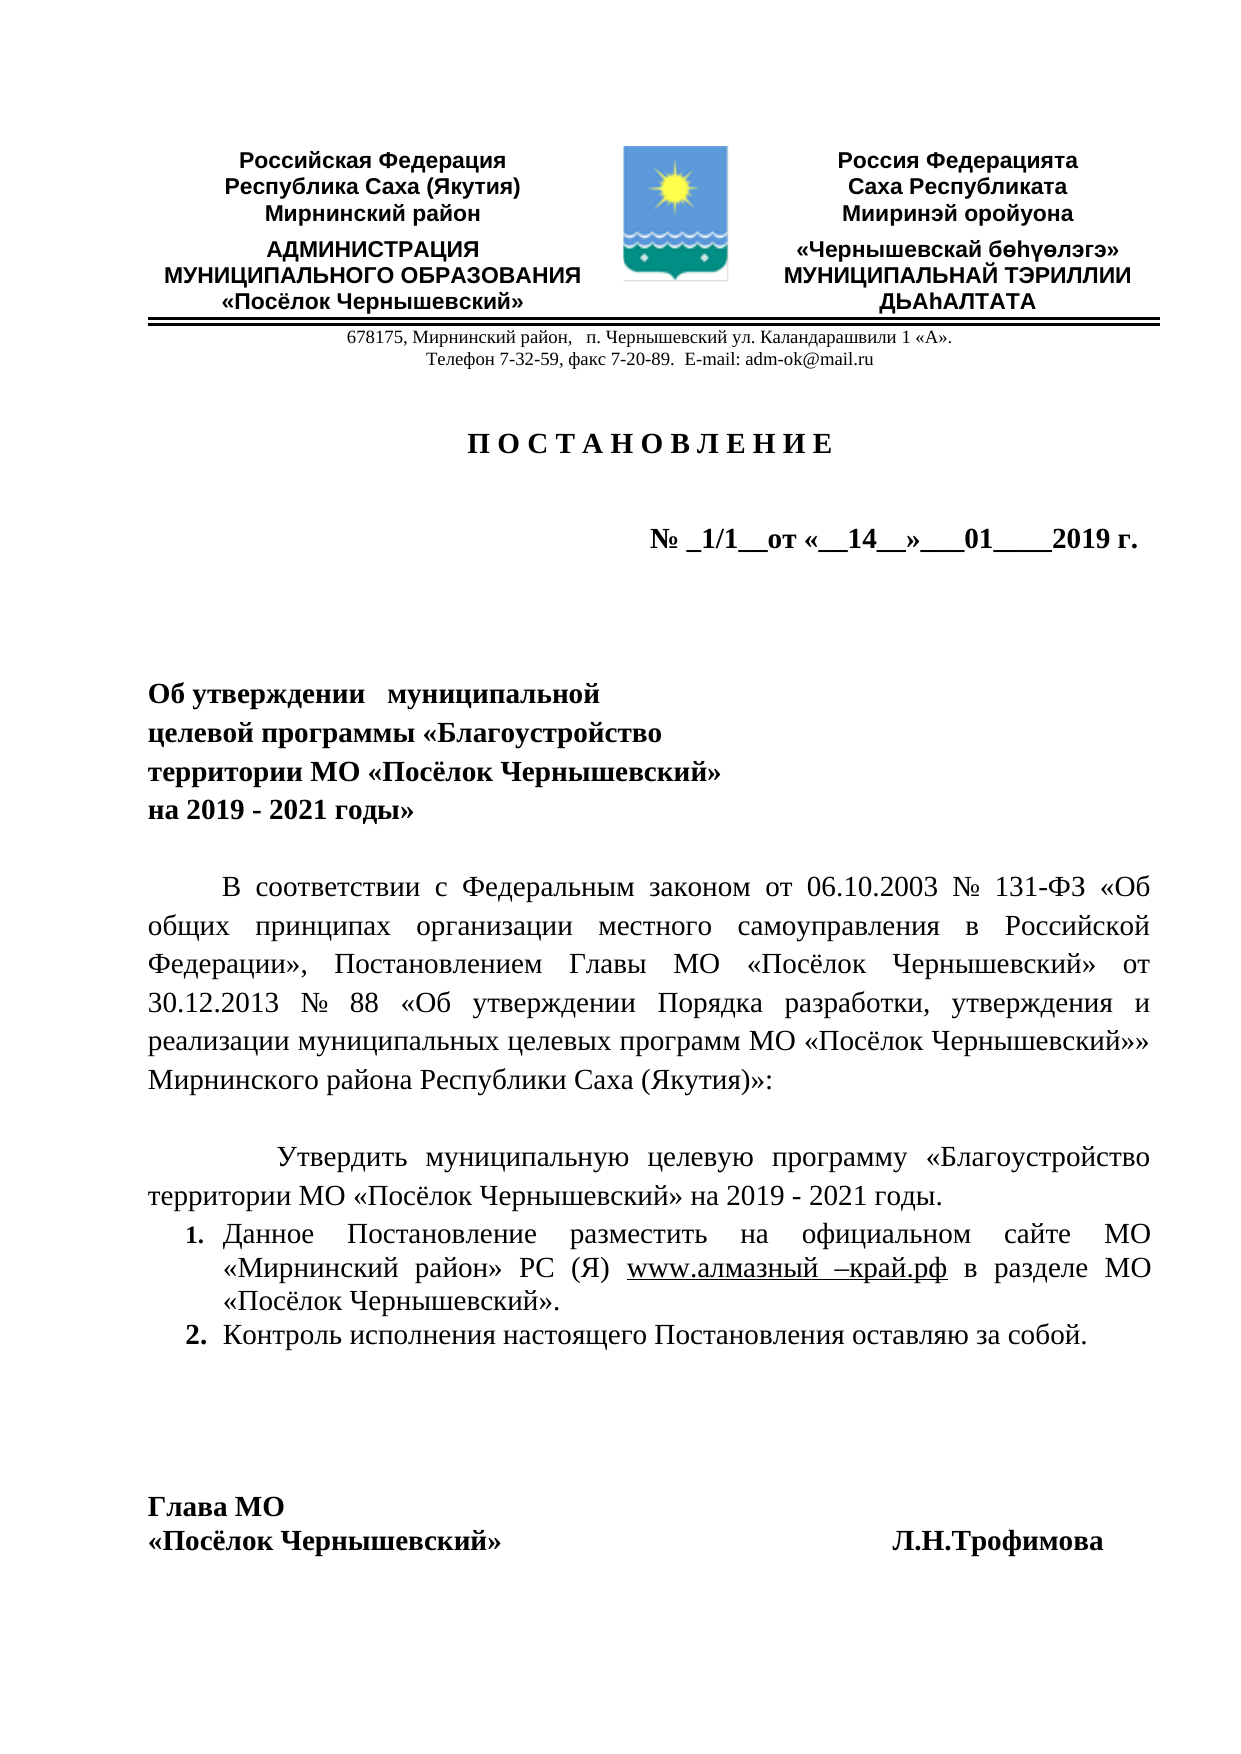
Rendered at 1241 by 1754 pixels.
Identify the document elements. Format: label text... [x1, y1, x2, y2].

text Утвердить муниципальную целевую программу «Благоустройство территории МО «Посёлок Чернышевский» на 2019 - 2021 годы. [148, 1139, 1151, 1211]
text «Посёлок Чернышевский» Л.Н.Трофимова [148, 1523, 1152, 1557]
text П О С Т А Н О В Л Е Н И Е [148, 426, 1152, 460]
text Об утверждении муниципальной [148, 677, 1151, 710]
text Глава МО [148, 1489, 1152, 1523]
text № _1/1__от «__14__»___01____2019 г. [148, 522, 1152, 555]
text целевой программы «Благоустройство [148, 715, 1151, 749]
text Телефон 7-32-59, факс 7-20-89. E-mail: adm-ok@mail.ru [148, 348, 1152, 369]
list Данное Постановление разместить на официальном сайте МО «Мирнинский район» РС (Я) www.алмазный –край.рф в разделе МО «Посёлок Чернышевский». [185, 1216, 1152, 1317]
table_header Российская Федерация Республика Саха (Якутия) Мирнинский район АДМИНИСТРАЦИЯ МУНИЦИПАЛЬНОГО ОБРАЗОВАНИЯ «Посёлок Чернышевский» [148, 147, 598, 315]
text 678175, Мирнинский район, п. Чернышевский ул. Каландарашвили 1 «А». [148, 326, 1152, 348]
text территории МО «Посёлок Чернышевский» [148, 754, 1151, 787]
text В соответствии с Федеральным законом от 06.10.2003 № 131-ФЗ «Об общих принципах организации местного самоуправления в Российской Федерации», Постановлением Главы МО «Посёлок Чернышевский» от 30.12.2013 № 88 «Об утверждении Порядка разработки, утверждения и реализации муниципальных целевых программ МО «Посёлок Чернышевский»» Мирнинского района Республики Саха (Якутия)»: [148, 869, 1151, 1096]
list Контроль исполнения настоящего Постановления оставляю за собой. [185, 1317, 1151, 1350]
table_header [598, 147, 755, 315]
text на 2019 - 2021 годы» [148, 792, 1151, 826]
table_header Россия Федерацията Саха Республиката Мииринэй оройуона «Чернышевскай бөhүөлэгэ» МУНИЦИПАЛЬНАЙ ТЭРИЛЛИИ ДЬАhАЛТАТА [755, 147, 1160, 315]
picture [623, 146, 730, 283]
